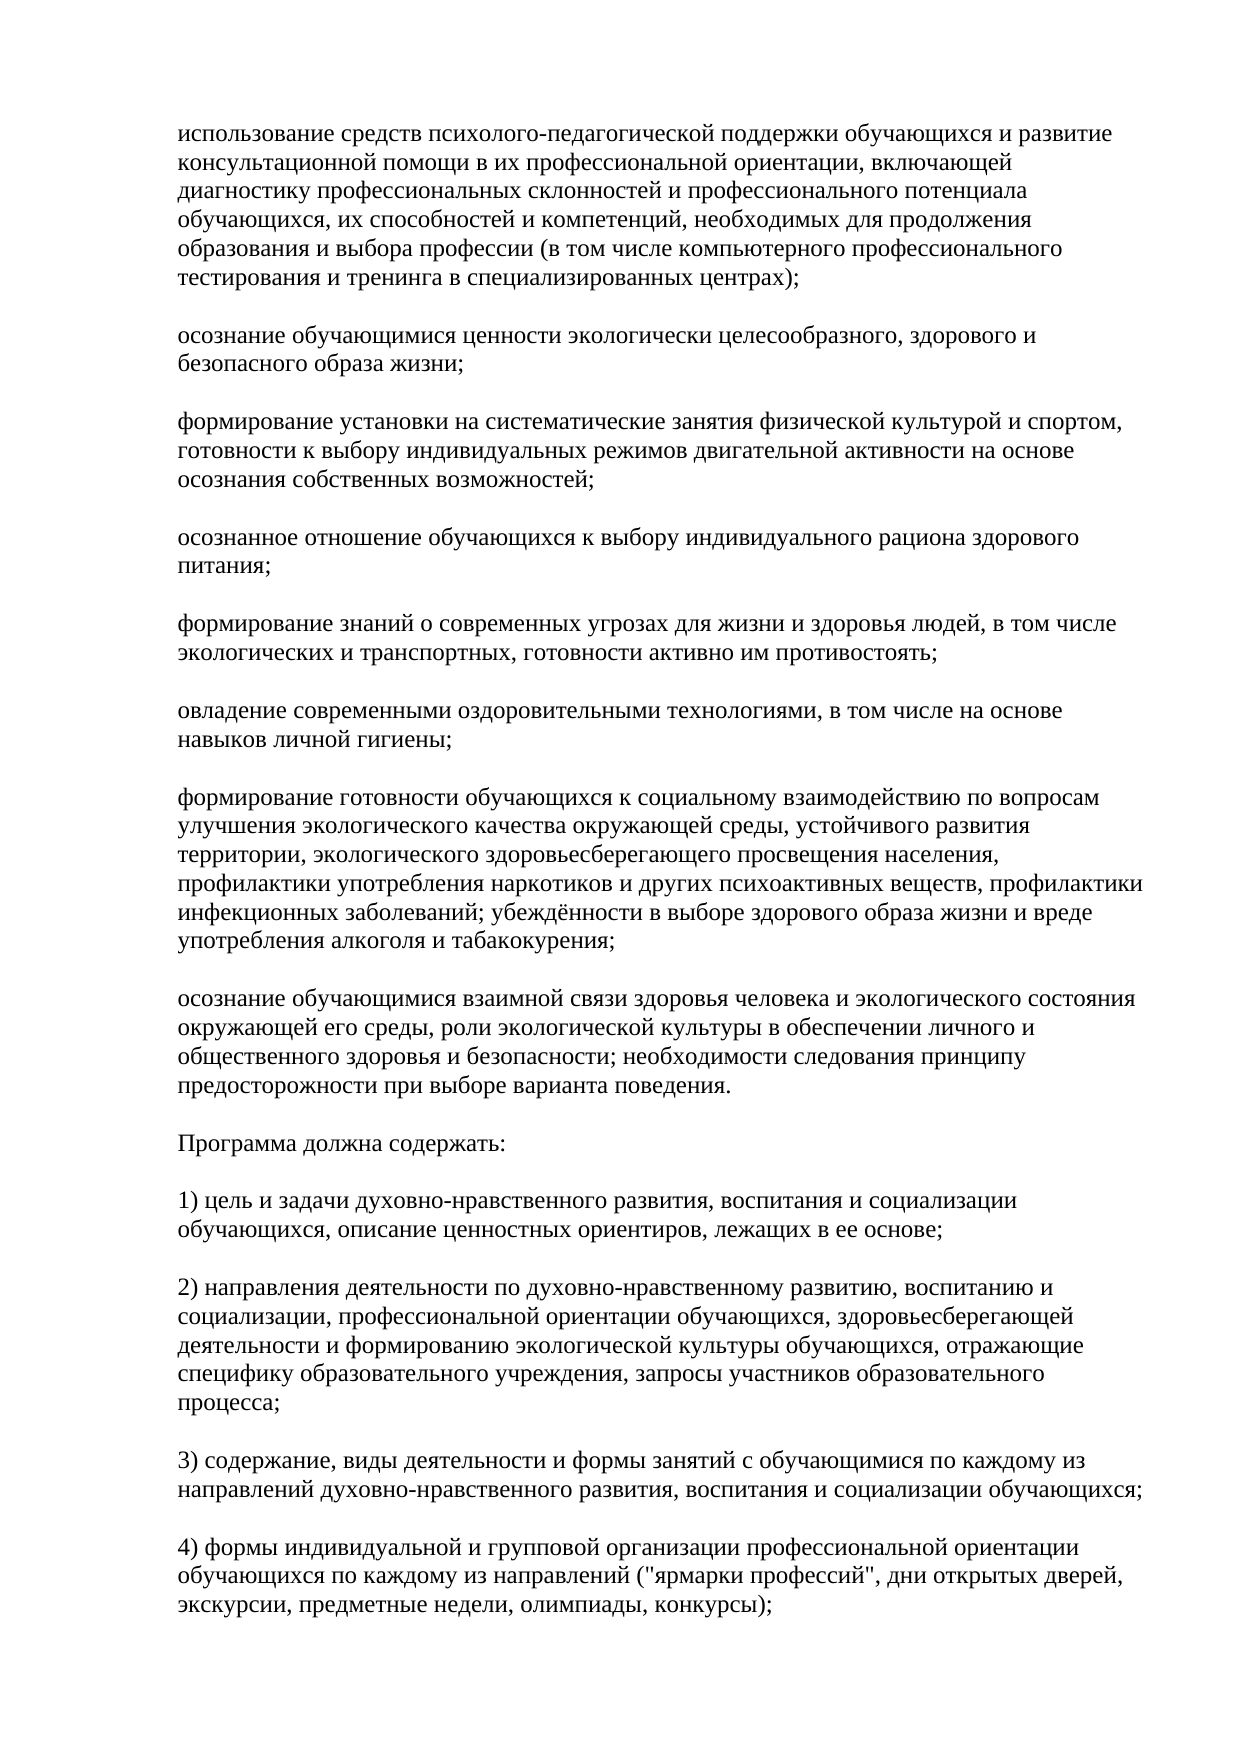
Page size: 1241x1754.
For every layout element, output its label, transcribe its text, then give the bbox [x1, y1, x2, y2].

text использование средств психолого-педагогической поддержки обучающихся и развитие консультационной помощи в их профессиональной ориентации, включающей диагностику профессиональных склонностей и профессионального потенциала обучающихся, их способностей и компетенций, необходимых для продолжения образования и выбора профессии (в том числе компьютерного профессионального тестирования и тренинга в специализированных центрах); [177, 118, 1152, 291]
text формирование установки на систематические занятия физической культурой и спортом, готовности к выбору индивидуальных режимов двигательной активности на основе осознания собственных возможностей; [177, 406, 1152, 493]
text овладение современными оздоровительными технологиями, в том числе на основе навыков личной гигиены; [177, 695, 1152, 753]
text 1) цель и задачи духовно-нравственного развития, воспитания и социализации обучающихся, описание ценностных ориентиров, лежащих в ее основе; [177, 1186, 1152, 1243]
text формирование готовности обучающихся к социальному взаимодействию по вопросам улучшения экологического качества окружающей среды, устойчивого развития территории, экологического здоровьесберегающего просвещения населения, профилактики употребления наркотиков и других психоактивных веществ, профилактики инфекционных заболеваний; убеждённости в выборе здорового образа жизни и вреде употребления алкоголя и табакокурения; [177, 782, 1152, 954]
text 3) содержание, виды деятельности и формы занятий с обучающимися по каждому из направлений духовно-нравственного развития, воспитания и социализации обучающихся; [177, 1445, 1152, 1503]
text осознанное отношение обучающихся к выбору индивидуального рациона здорового питания; [177, 522, 1152, 579]
text осознание обучающимися ценности экологически целесообразного, здорового и безопасного образа жизни; [177, 320, 1152, 377]
text Программа должна содержать: [177, 1128, 1152, 1156]
text 4) формы индивидуальной и групповой организации профессиональной ориентации обучающихся по каждому из направлений ("ярмарки профессий", дни открытых дверей, экскурсии, предметные недели, олимпиады, конкурсы); [177, 1532, 1152, 1618]
text осознание обучающимися взаимной связи здоровья человека и экологического состояния окружающей его среды, роли экологической культуры в обеспечении личного и общественного здоровья и безопасности; необходимости следования принципу предосторожности при выборе варианта поведения. [177, 983, 1152, 1098]
text 2) направления деятельности по духовно-нравственному развитию, воспитанию и социализации, профессиональной ориентации обучающихся, здоровьесберегающей деятельности и формированию экологической культуры обучающихся, отражающие специфику образовательного учреждения, запросы участников образовательного процесса; [177, 1272, 1152, 1416]
text формирование знаний о современных угрозах для жизни и здоровья людей, в том числе экологических и транспортных, готовности активно им противостоять; [177, 608, 1152, 666]
